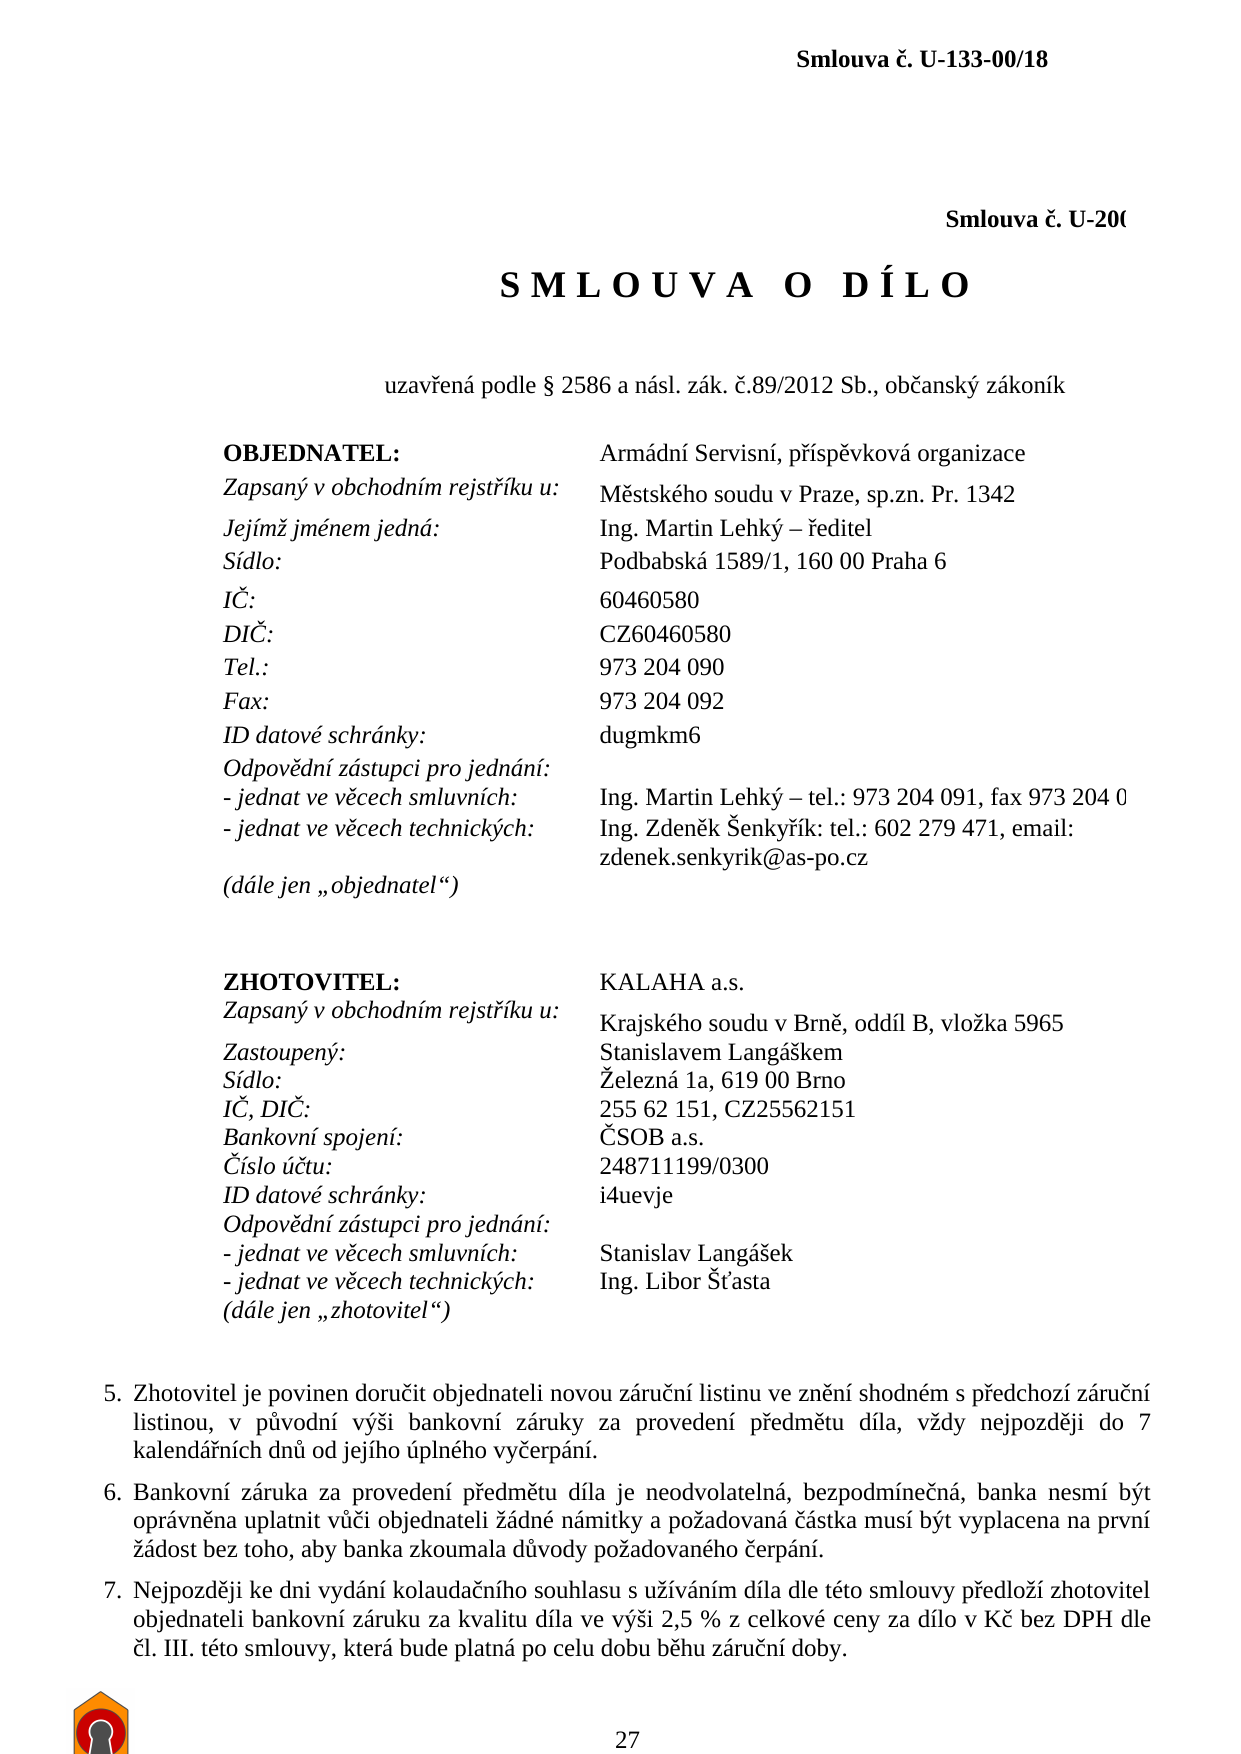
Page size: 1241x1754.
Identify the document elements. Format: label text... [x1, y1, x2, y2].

list Bankovní záruka za provedení předmětu díla je neodvolatelná, bezpodmínečná, banka nesmí být oprávněna uplatnit vůči objednateli žádné námitky a požadovaná částka musí být vyplacena na první žádost bez toho, aby banka zkoumala důvody požadovaného čerpání. [103, 1477, 1152, 1563]
list Nejpozději ke dni vydání kolaudačního souhlasu s užíváním díla dle této smlouvy předloží zhotovitel objednateli bankovní záruku za kvalitu díla ve výši 2,5 % z celkové ceny za dílo v Kč bez DPH dle čl. III. této smlouvy, která bude platná po celu dobu běhu záruční doby. [103, 1576, 1152, 1662]
picture [65, 1688, 136, 1754]
list Zhotovitel je povinen doručit objednateli novou záruční listinu ve znění shodném s předchozí záruční listinou, v původní výši bankovní záruky za provedení předmětu díla, vždy nejpozději do 7 kalendářních dnů od jejího úplného vyčerpání. [103, 1378, 1152, 1464]
